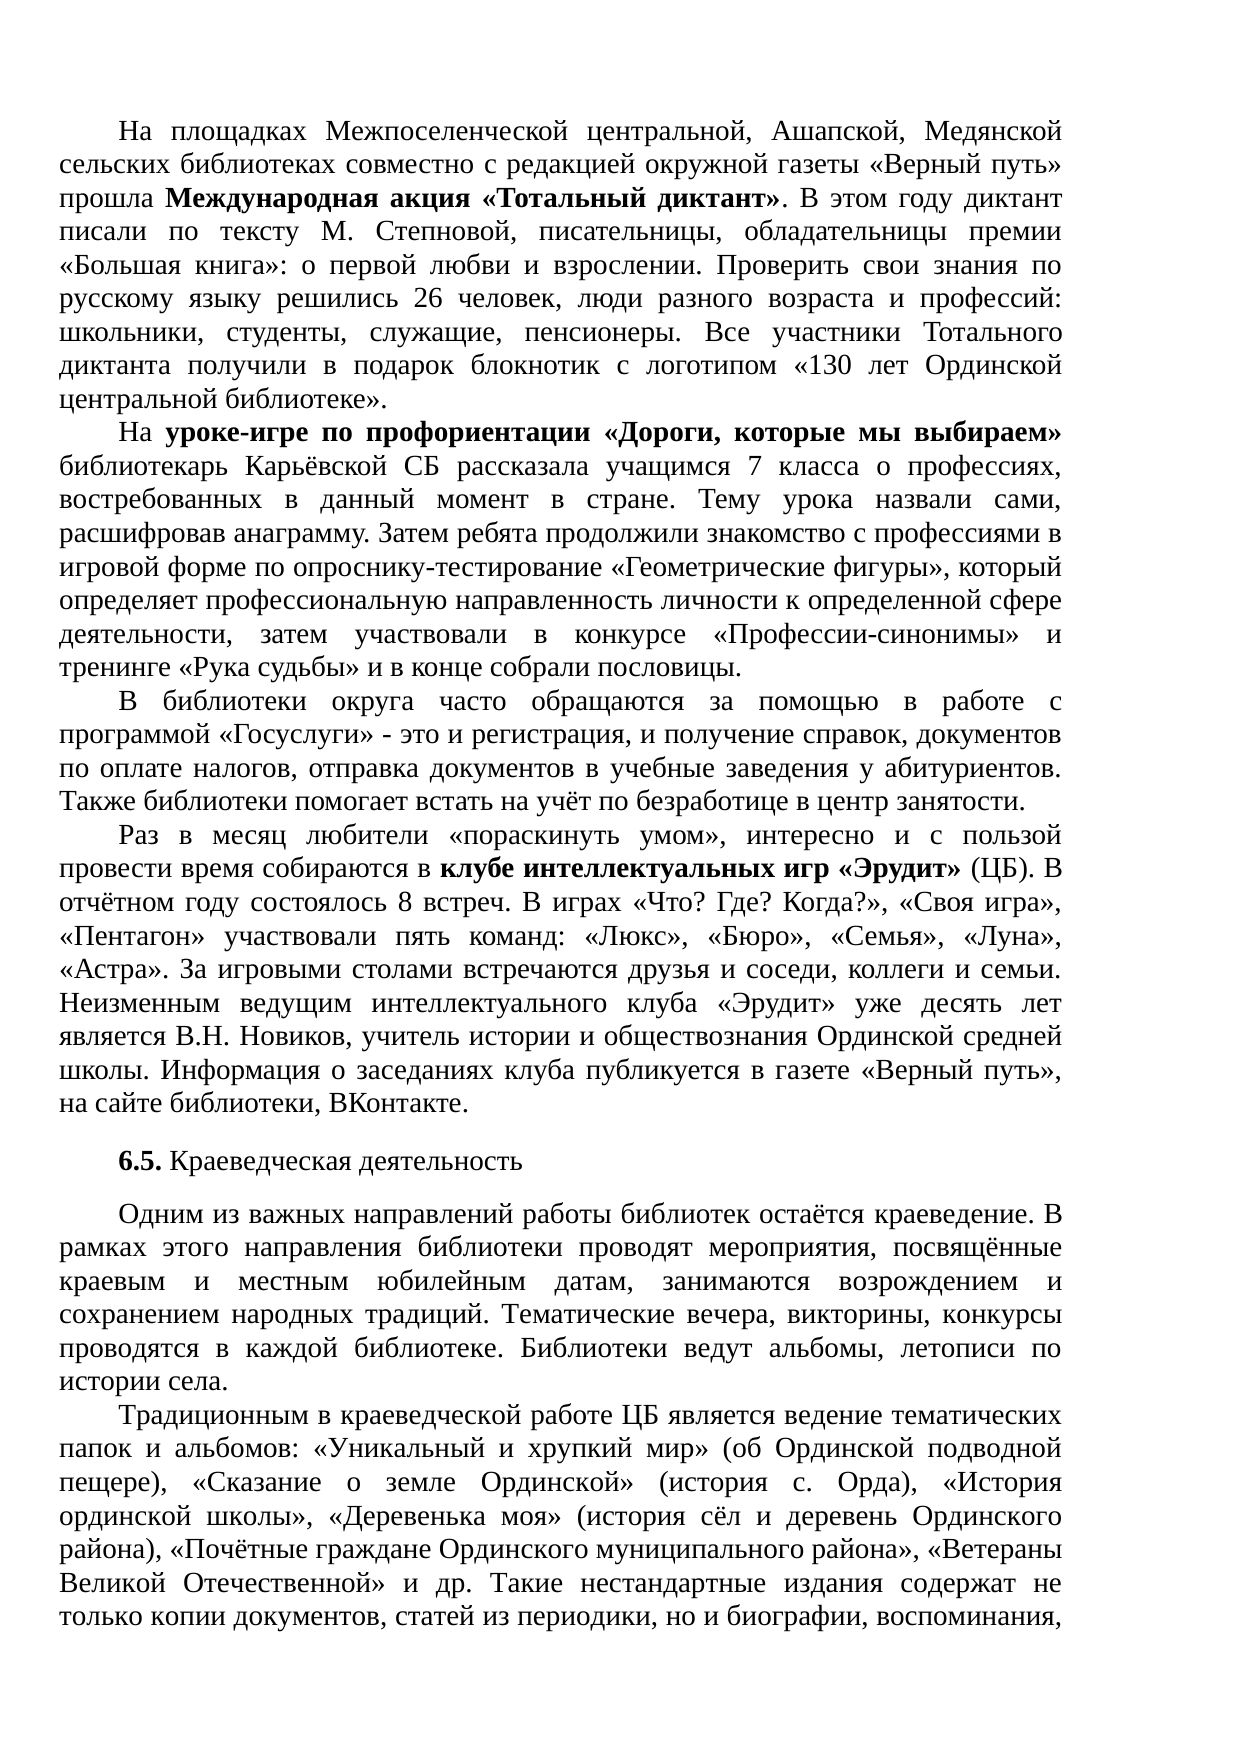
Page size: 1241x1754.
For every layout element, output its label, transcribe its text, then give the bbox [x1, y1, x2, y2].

text 6.5. Краеведческая деятельность [59, 1143, 1063, 1177]
text На площадках Межпоселенческой центральной, Ашапской, Медянской сельских библиотеках совместно с редакцией окружной газеты «Верный путь» прошла Международная акция «Тотальный диктант». В этом году диктант писали по тексту М. Степновой, писательницы, обладательницы премии «Большая книга»: о первой любви и взрослении. Проверить свои знания по русскому языку решились 26 человек, люди разного возраста и профессий: школьники, студенты, служащие, пенсионеры. Все участники Тотального диктанта получили в подарок блокнотик с логотипом «130 лет Ординской центральной библиотеке». [59, 113, 1063, 414]
text На уроке-игре по профориентации «Дороги, которые мы выбираем» библиотекарь Карьёвской СБ рассказала учащимся 7 класса о профессиях, востребованных в данный момент в стране. Тему урока назвали сами, расшифровав анаграмму. Затем ребята продолжили знакомство с профессиями в игровой форме по опроснику-тестирование «Геометрические фигуры», который определяет профессиональную направленность личности к определенной сфере деятельности, затем участвовали в конкурсе «Профессии-синонимы» и тренинге «Рука судьбы» и в конце собрали пословицы. [59, 414, 1063, 683]
text В библиотеки округа часто обращаются за помощью в работе с программой «Госуслуги» - это и регистрация, и получение справок, документов по оплате налогов, отправка документов в учебные заведения у абитуриентов. Также библиотеки помогает встать на учёт по безработице в центр занятости. [59, 683, 1063, 817]
text Раз в месяц любители «пораскинуть умом», интересно и с пользой провести время собираются в клубе интеллектуальных игр «Эрудит» (ЦБ). В отчётном году состоялось 8 встреч. В играх «Что? Где? Когда?», «Своя игра», «Пентагон» участвовали пять команд: «Люкс», «Бюро», «Семья», «Луна», «Астра». За игровыми столами встречаются друзья и соседи, коллеги и семьи. Неизменным ведущим интеллектуального клуба «Эрудит» уже десять лет является В.Н. Новиков, учитель истории и обществознания Ординской средней школы. Информация о заседаниях клуба публикуется в газете «Верный путь», на сайте библиотеки, ВКонтакте. [59, 817, 1063, 1119]
text Одним из важных направлений работы библиотек остаётся краеведение. В рамках этого направления библиотеки проводят мероприятия, посвящённые краевым и местным юбилейным датам, занимаются возрождением и сохранением народных традиций. Тематические вечера, викторины, конкурсы проводятся в каждой библиотеке. Библиотеки ведут альбомы, летописи по истории села. [59, 1196, 1063, 1397]
